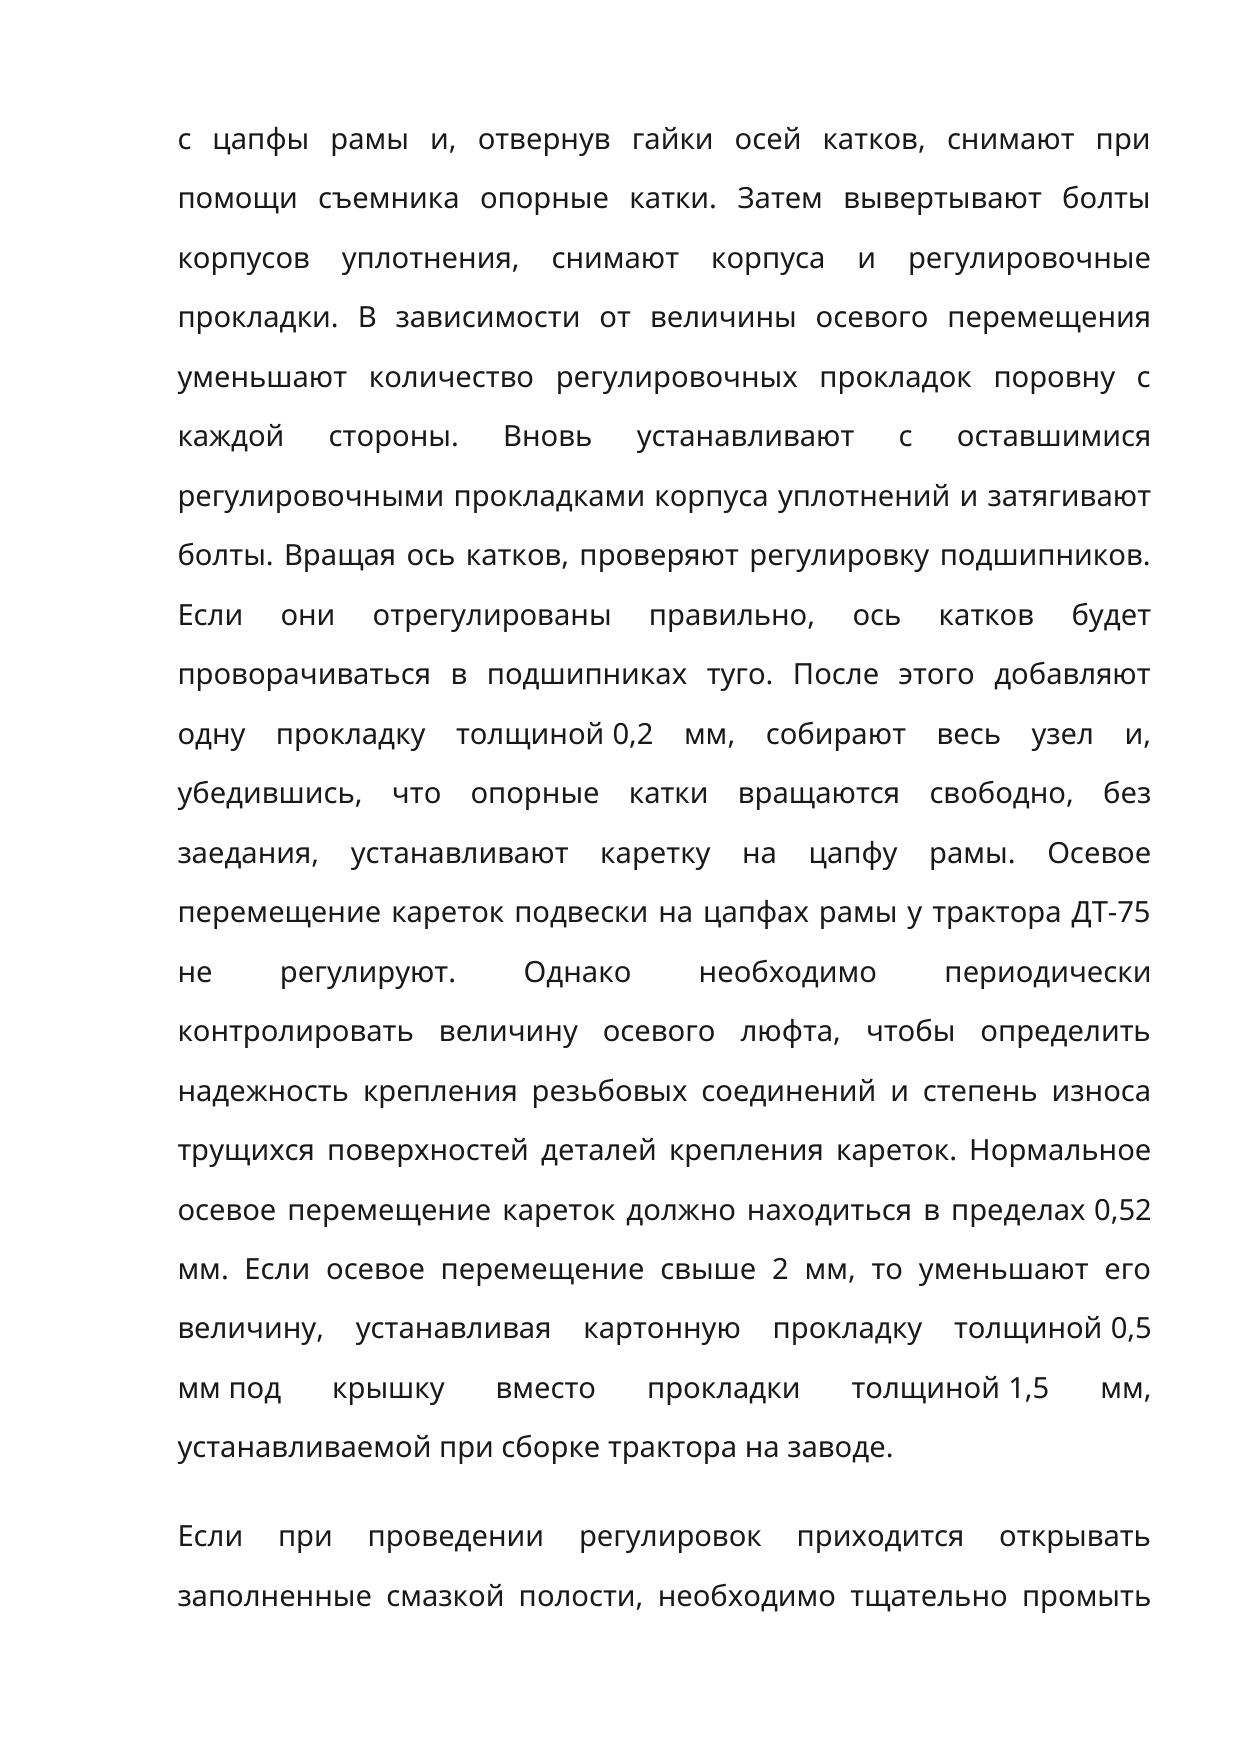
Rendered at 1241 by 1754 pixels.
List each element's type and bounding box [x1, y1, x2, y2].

text [177, 1515, 1152, 1614]
text [177, 118, 1152, 1466]
